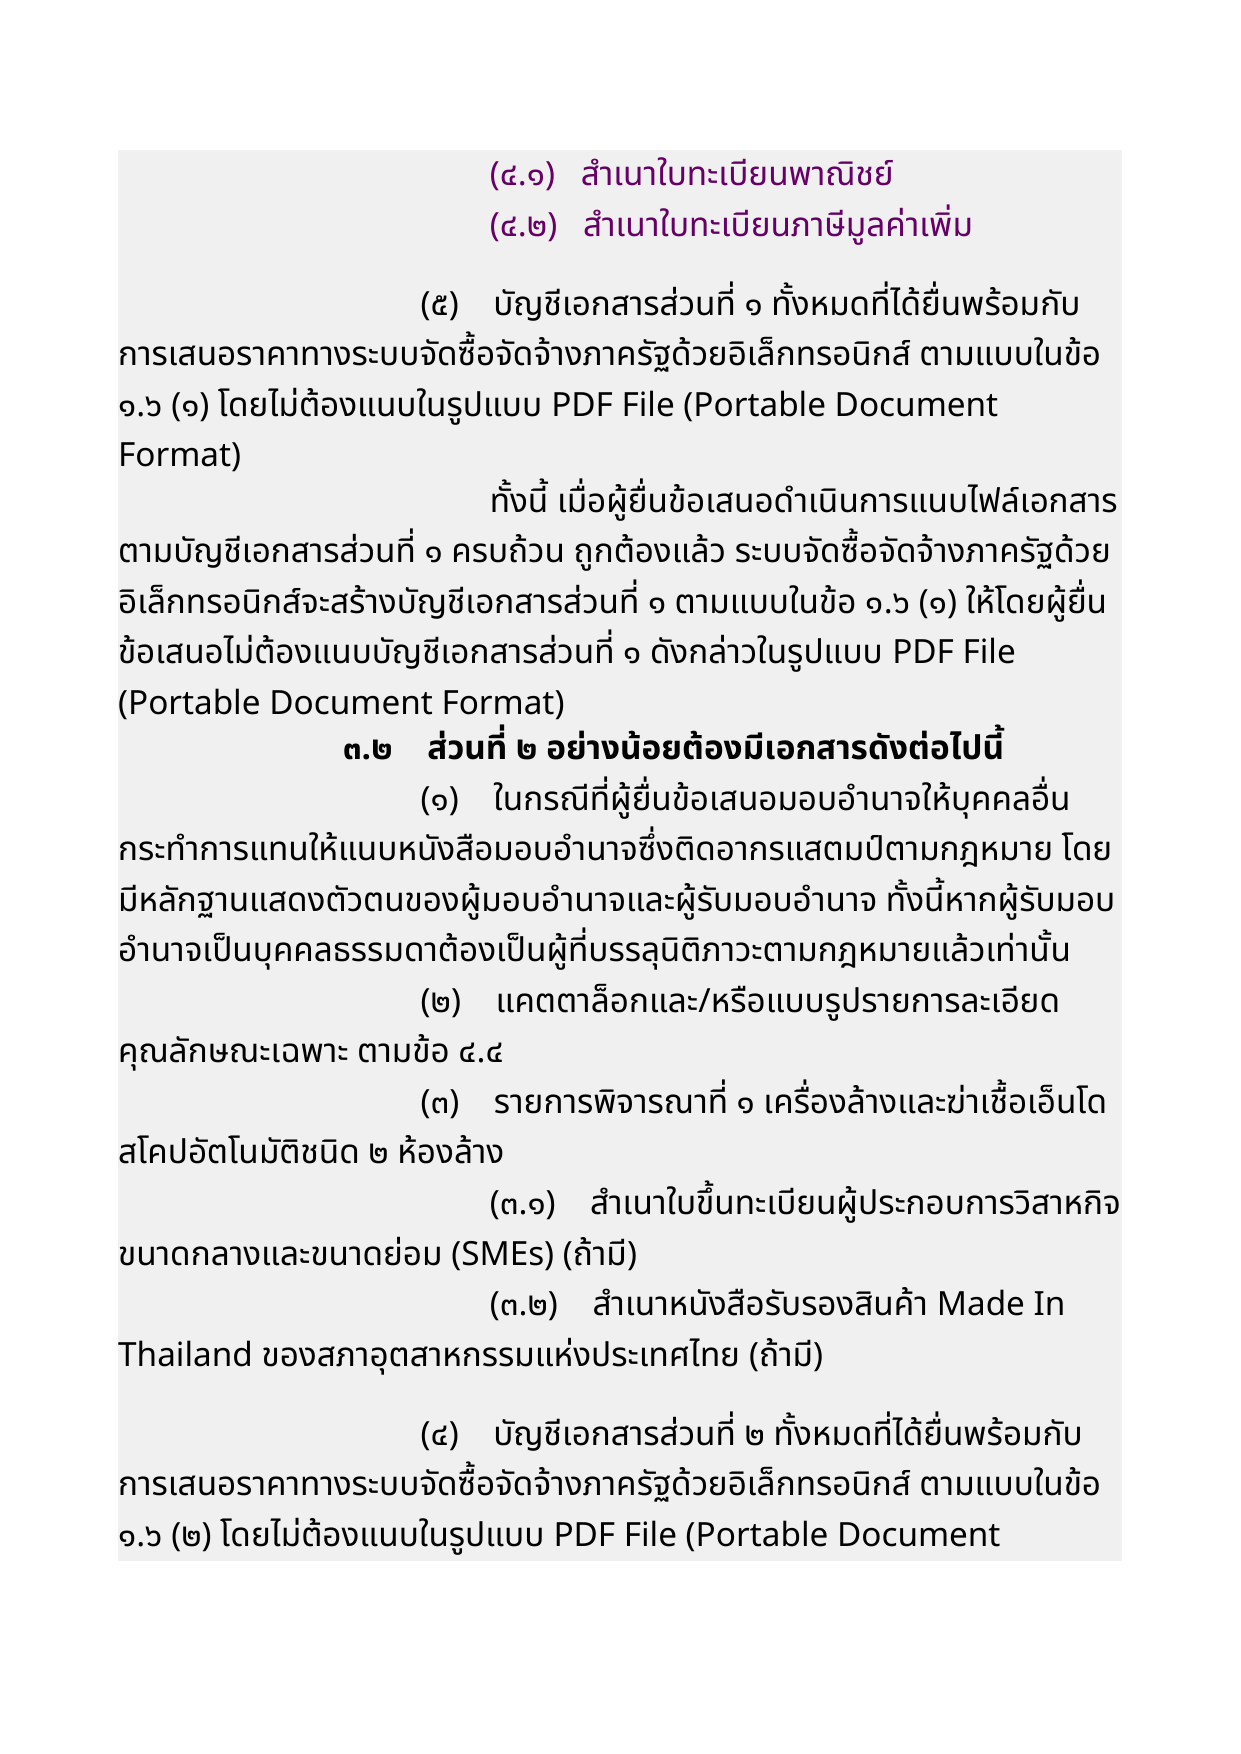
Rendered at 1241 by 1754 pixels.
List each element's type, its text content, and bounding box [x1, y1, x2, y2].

table_cell ๓.๒ ส่วนที่ ๒ อย่างน้อยต้องมีเอกสารดังต่อไปนี้ [118, 724, 1122, 775]
table_cell ทั้งนี้ เมื่อผู้ยื่นข้อเสนอดำเนินการแนบไฟล์เอกสารตามบัญชีเอกสารส่วนที่ ๑ ครบถ้วน ถูกต้องแล้ว ระบบจัดซื้อจัดจ้างภาครัฐด้วยอิเล็กทรอนิกส์จะสร้างบัญชีเอกสารส่วนที่ ๑ ตามแบบในข้อ ๑.๖ (๑) ให้โดยผู้ยื่นข้อเสนอไม่ต้องแนบบัญชีเอกสารส่วนที่ ๑ ดังกล่าวในรูปแบบ PDF File (Portable Document Format) [118, 476, 1122, 724]
table_cell (๓) รายการพิจารณาที่ ๑ เครื่องล้างและฆ่าเชื้อเอ็นโดสโคปอัตโนมัติชนิด ๒ ห้องล้าง (๓.๑) สำเนาใบขึ้นทะเบียนผู้ประกอบการวิสาหกิจขนาดกลางและขนาดย่อม (SMEs) (ถ้ามี) (๓.๒) สำเนาหนังสือรับรองสินค้า Made In Thailand ของสภาอุตสาหกรรมแห่งประเทศไทย (ถ้ามี) [118, 1078, 1122, 1409]
table_cell (๕) บัญชีเอกสารส่วนที่ ๑ ทั้งหมดที่ได้ยื่นพร้อมกับการเสนอราคาทางระบบจัดซื้อจัดจ้างภาครัฐด้วยอิเล็กทรอนิกส์ ตามแบบในข้อ ๑.๖ (๑) โดยไม่ต้องแนบในรูปแบบ PDF File (Portable Document Format) [118, 279, 1122, 476]
table_cell (๒) แคตตาล็อกและ/หรือแบบรูปรายการละเอียดคุณลักษณะเฉพาะ ตามข้อ ๔.๔ [118, 977, 1122, 1078]
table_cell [118, 150, 1122, 279]
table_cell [118, 1409, 1122, 1561]
table_cell (๑) ในกรณีที่ผู้ยื่นข้อเสนอมอบอำนาจให้บุคคลอื่นกระทำการแทนให้แนบหนังสือมอบอำนาจซึ่งติดอากรแสตมป์ตามกฎหมาย โดยมีหลักฐานแสดงตัวตนของผู้มอบอำนาจและผู้รับมอบอำนาจ ทั้งนี้หากผู้รับมอบอำนาจเป็นบุคคลธรรมดาต้องเป็นผู้ที่บรรลุนิติภาวะตามกฎหมายแล้วเท่านั้น [118, 775, 1122, 977]
